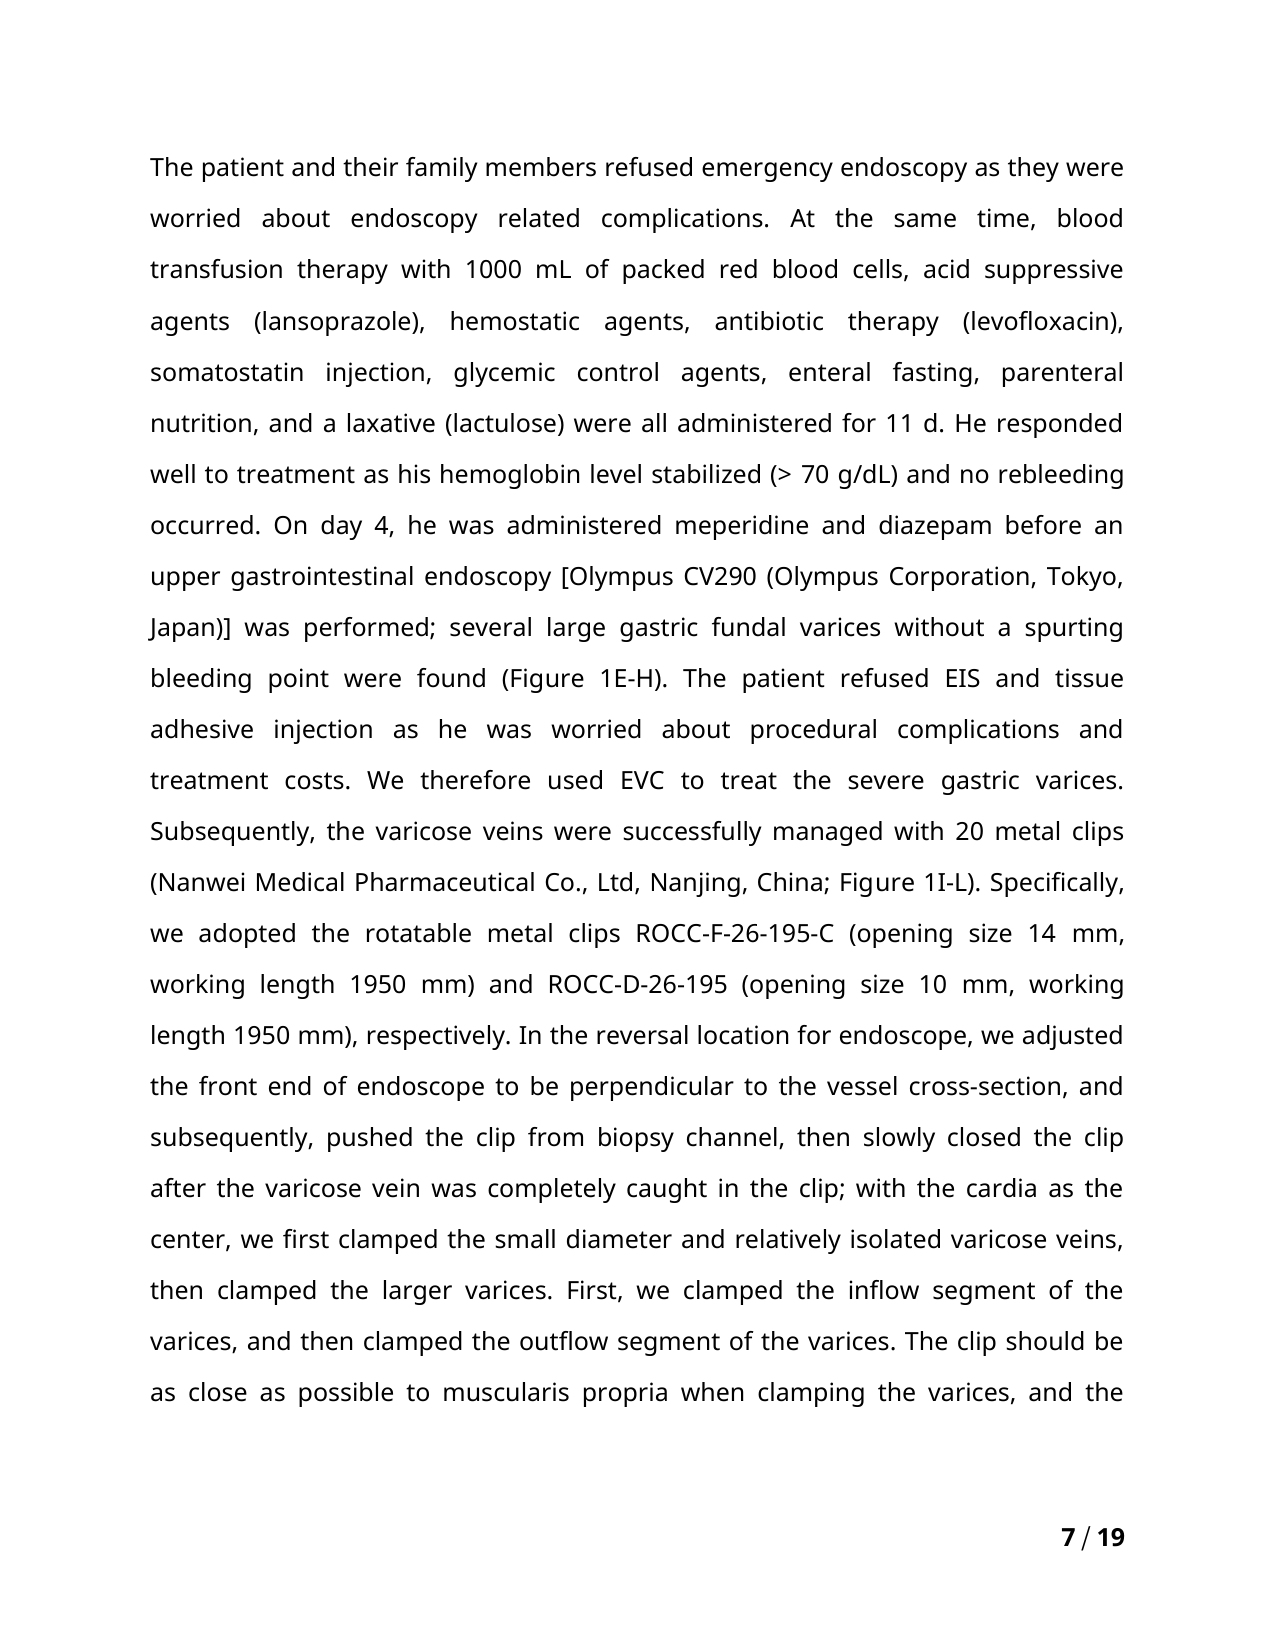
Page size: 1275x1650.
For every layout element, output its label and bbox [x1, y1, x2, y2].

text [150, 150, 1125, 1409]
